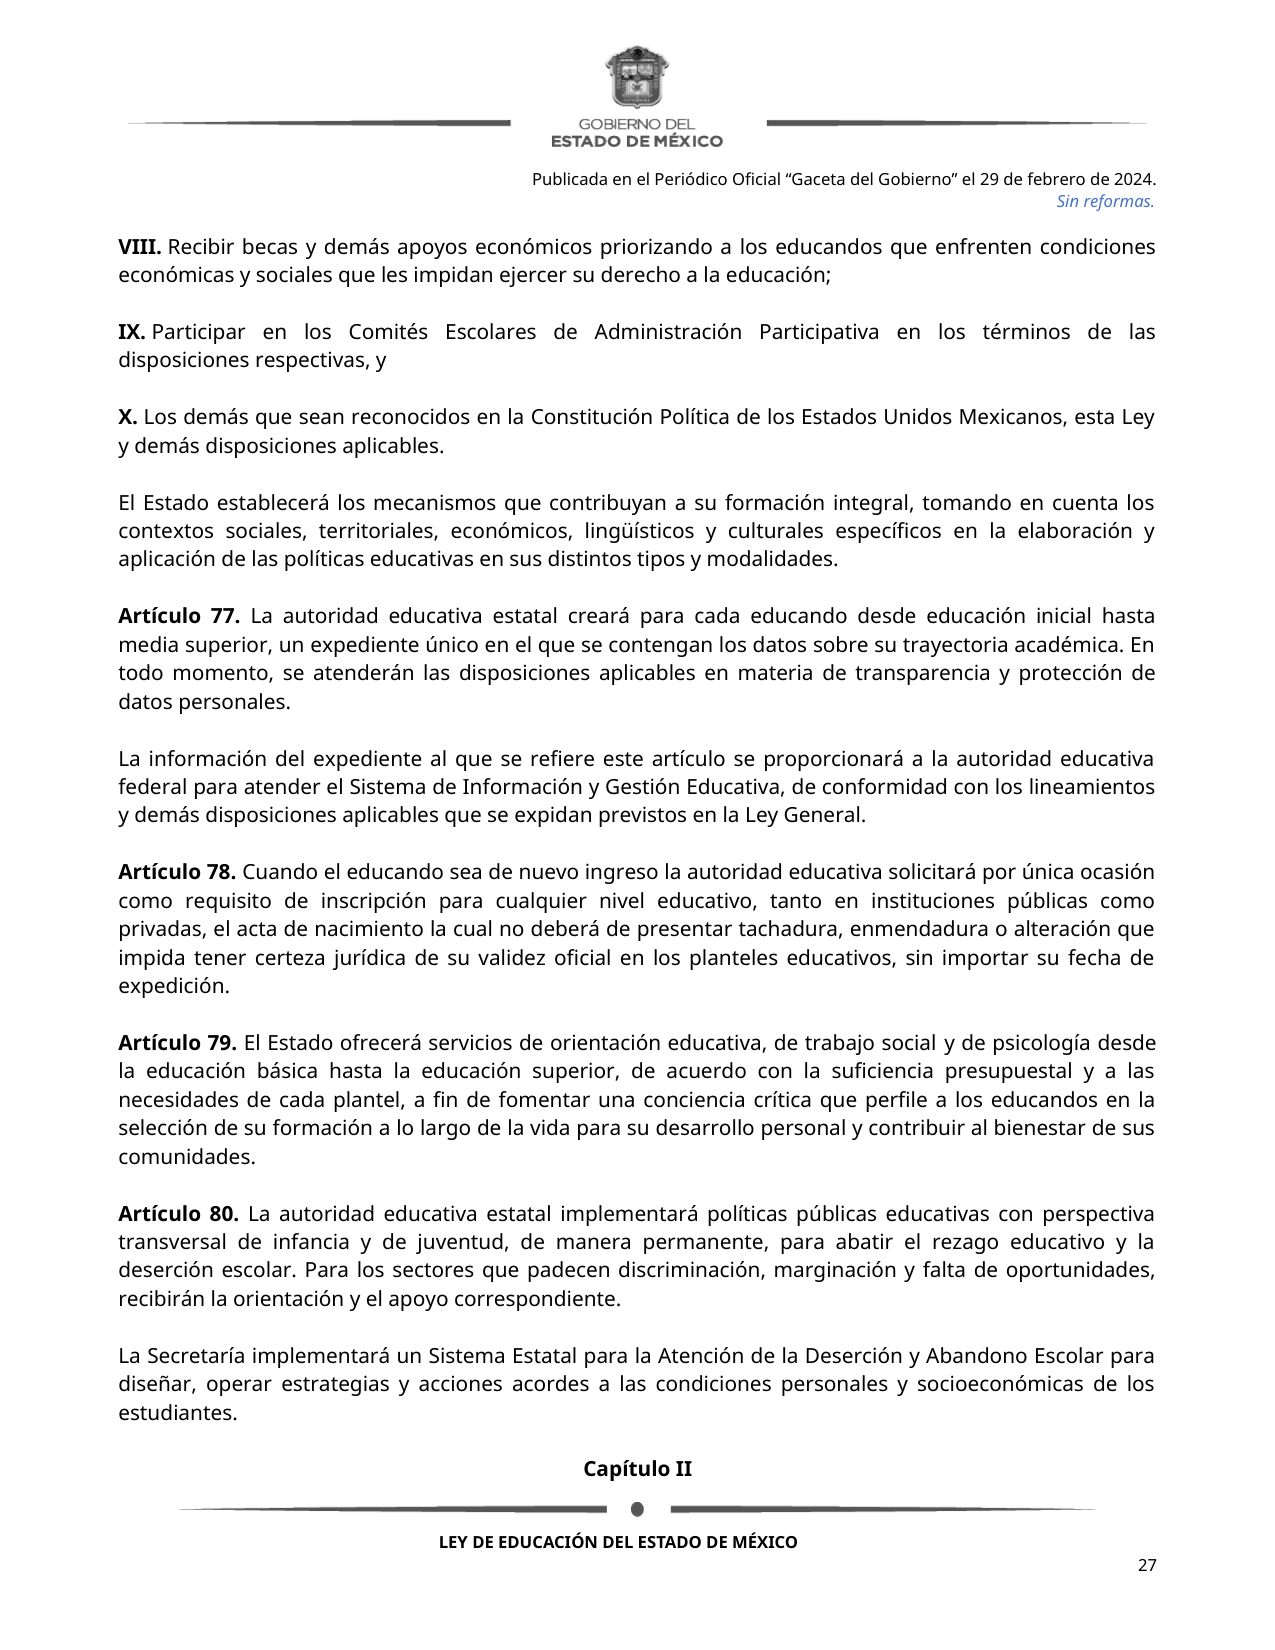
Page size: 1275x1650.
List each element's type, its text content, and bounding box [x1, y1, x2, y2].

list Los demás que sean reconocidos en la Constitución Política de los Estados Unidos Mexicanos, esta Ley y demás disposiciones aplicables. [118, 402, 1157, 459]
text Artículo 78. Cuando el educando sea de nuevo ingreso la autoridad educativa solicitará por única ocasión como requisito de inscripción para cualquier nivel educativo, tanto en instituciones públicas como privadas, el acta de nacimiento la cual no deberá de presentar tachadura, enmendadura o alteración que impida tener certeza jurídica de su validez oficial en los planteles educativos, sin importar su fecha de expedición. [118, 857, 1157, 999]
list Participar en los Comités Escolares de Administración Participativa en los términos de las disposiciones respectivas, y [118, 317, 1157, 374]
text Artículo 80. La autoridad educativa estatal implementará políticas públicas educativas con perspectiva transversal de infancia y de juventud, de manera permanente, para abatir el rezago educativo y la deserción escolar. Para los sectores que padecen discriminación, marginación y falta de oportunidades, recibirán la orientación y el apoyo correspondiente. [118, 1199, 1157, 1312]
picture [128, 44, 1147, 147]
list Recibir becas y demás apoyos económicos priorizando a los educandos que enfrenten condiciones económicas y sociales que les impidan ejercer su derecho a la educación; [118, 232, 1157, 289]
text Capítulo II [118, 1454, 1157, 1483]
picture [178, 1502, 1097, 1517]
text Artículo 77. La autoridad educativa estatal creará para cada educando desde educación inicial hasta media superior, un expediente único en el que se contengan los datos sobre su trayectoria académica. En todo momento, se atenderán las disposiciones aplicables en materia de transparencia y protección de datos personales. [118, 601, 1157, 715]
text La Secretaría implementará un Sistema Estatal para la Atención de la Deserción y Abandono Escolar para diseñar, operar estrategias y acciones acordes a las condiciones personales y socioeconómicas de los estudiantes. [118, 1341, 1157, 1426]
text La información del expediente al que se refiere este artículo se proporcionará a la autoridad educativa federal para atender el Sistema de Información y Gestión Educativa, de conformidad con los lineamientos y demás disposiciones aplicables que se expidan previstos en la Ley General. [118, 744, 1157, 829]
text El Estado establecerá los mecanismos que contribuyan a su formación integral, tomando en cuenta los contextos sociales, territoriales, económicos, lingüísticos y culturales específicos en la elaboración y aplicación de las políticas educativas en sus distintos tipos y modalidades. [118, 488, 1157, 573]
text Artículo 79. El Estado ofrecerá servicios de orientación educativa, de trabajo social y de psicología desde la educación básica hasta la educación superior, de acuerdo con la suficiencia presupuestal y a las necesidades de cada plantel, a fin de fomentar una conciencia crítica que perfile a los educandos en la selección de su formación a lo largo de la vida para su desarrollo personal y contribuir al bienestar de sus comunidades. [118, 1028, 1157, 1170]
